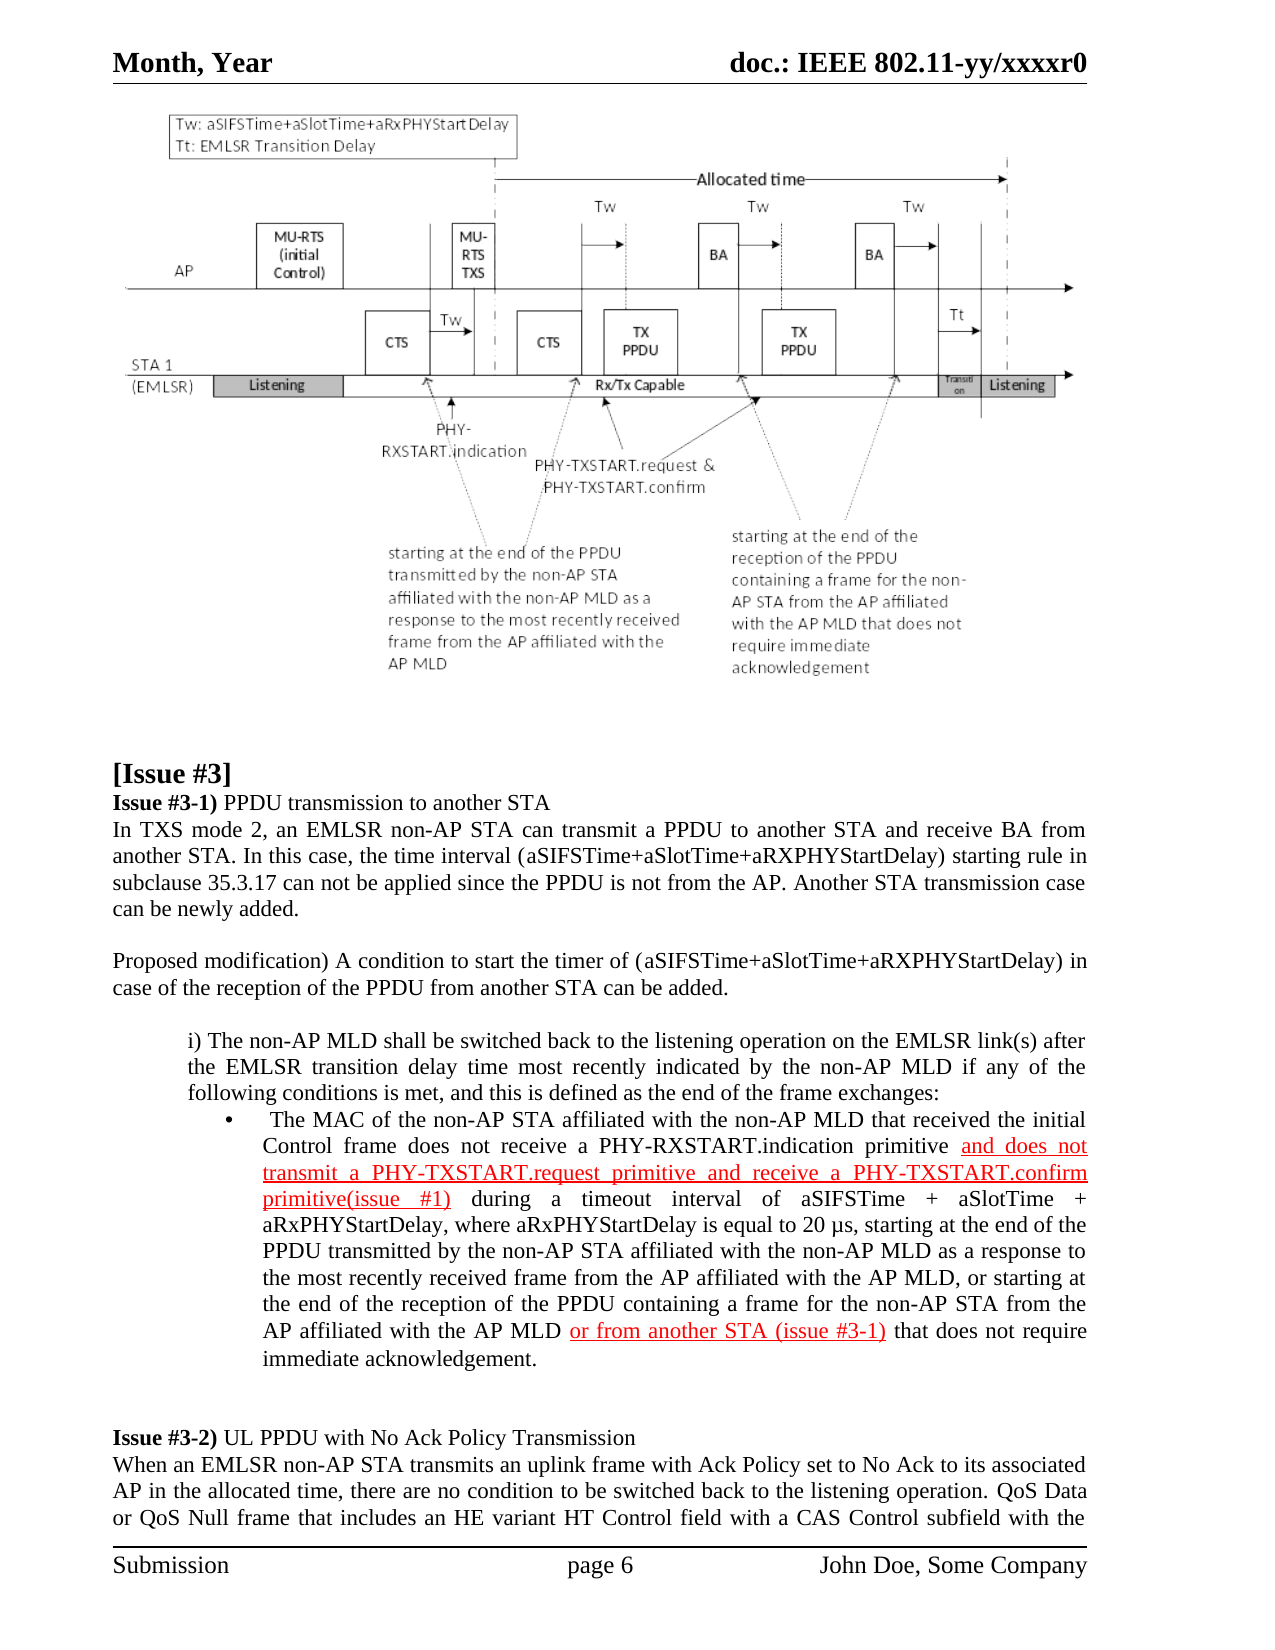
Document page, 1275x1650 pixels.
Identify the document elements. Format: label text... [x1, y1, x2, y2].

text [Issue #3] [112, 756, 1087, 789]
text Issue #3-1) PPDU transmission to another STA [112, 789, 1087, 816]
list The MAC of the non-AP STA affiliated with the non-AP MLD that received the initial Control frame does not receive a PHY-RXSTART.indication primitive and does not transmit a PHY-TXSTART.request primitive and receive a PHY-TXSTART.confirm primitive(issue #1) during a timeout interval of aSIFSTime + aSlotTime + aRxPHYStartDelay, where aRxPHYStartDelay is equal to 20 µs, starting at the end of the PPDU transmitted by the non-AP STA affiliated with the non-AP MLD as a response to the most recently received frame from the AP affiliated with the AP MLD, or starting at the end of the reception of the PPDU containing a frame for the non-AP STA from the AP affiliated with the AP MLD or from another STA (issue #3-1) that does not require immediate acknowledgement. [225, 1106, 1087, 1372]
text i) The non-AP MLD shall be switched back to the listening operation on the EMLSR link(s) after the EMLSR transition delay time most recently indicated by the non-AP MLD if any of the following conditions is met, and this is defined as the end of the frame exchanges: [187, 1027, 1087, 1106]
text Issue #3-2) UL PPDU with No Ack Policy Transmission [112, 1424, 1087, 1451]
text In TXS mode 2, an EMLSR non-AP STA can transmit a PPDU to another STA and receive BA from another STA. In this case, the time interval (aSIFSTime+aSlotTime+aRXPHYStartDelay) starting rule in subclause 35.3.17 can not be applied since the PPDU is not from the AP. Another STA transmission case can be newly added. [112, 816, 1087, 921]
text Proposed modification) A condition to start the timer of (aSIFSTime+aSlotTime+aRXPHYStartDelay) in case of the reception of the PPDU from another STA can be added. [112, 948, 1087, 1000]
